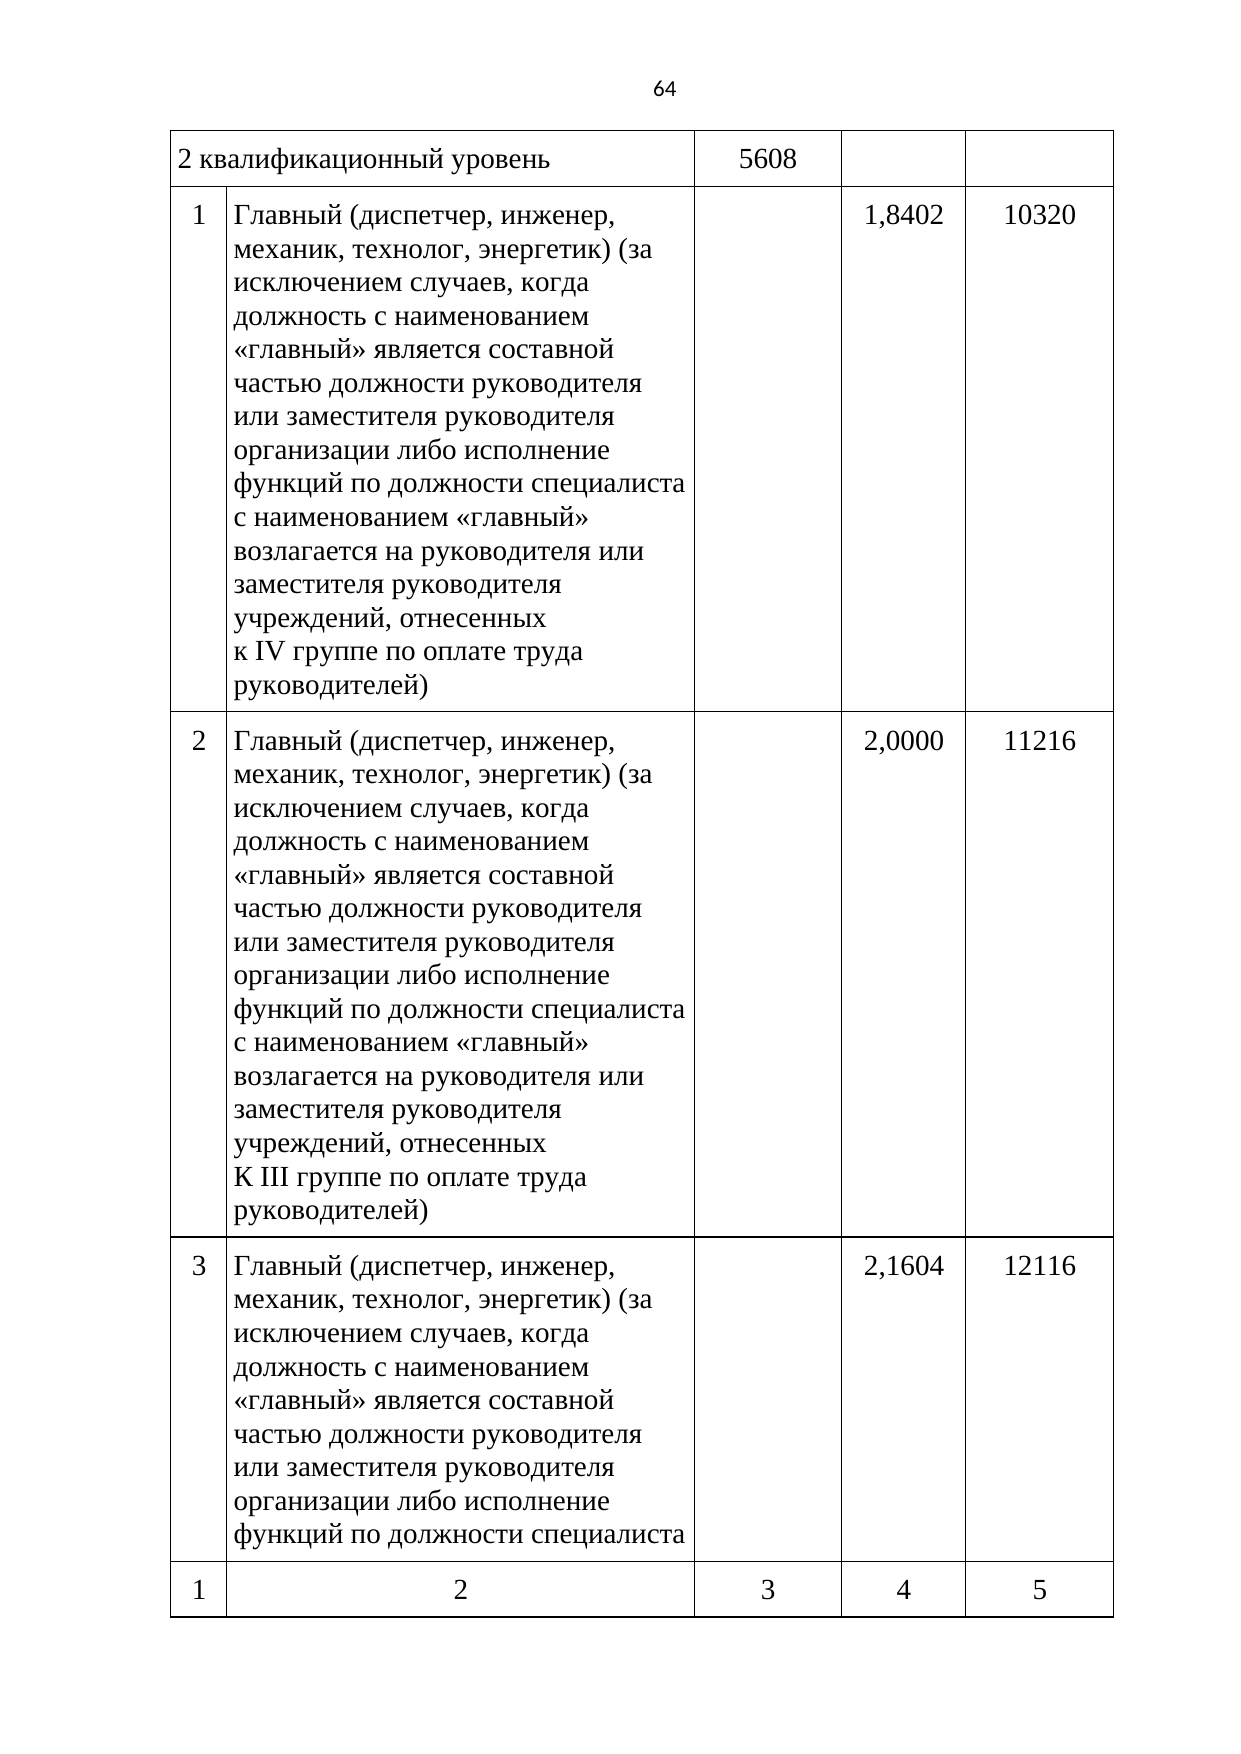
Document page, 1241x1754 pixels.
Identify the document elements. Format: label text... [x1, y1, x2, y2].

table_cell 1,8402 [842, 187, 965, 711]
table_cell 10320 [966, 187, 1113, 711]
table_cell 2 [171, 712, 226, 1236]
table_cell Главный (диспетчер, инженер, механик, технолог, энергетик) (за исключением случаев, когда должность с наименованием «главный» является составной частью должности руководителя или заместителя руководителя организации либо исполнение функций по должности специалиста с наименованием «главный» возлагается на руководителя или заместителя руководителя учреждений, отнесенных к IV группе по оплате труда руководителей) [227, 187, 694, 711]
table_cell [695, 187, 841, 711]
table_cell 5 [966, 1562, 1113, 1616]
table_cell [695, 1238, 841, 1561]
table_cell 3 [695, 1562, 841, 1616]
table_cell 4 [842, 1562, 965, 1616]
table_cell [695, 712, 841, 1236]
table_cell 11216 [966, 712, 1113, 1236]
table_cell [966, 131, 1113, 186]
table_cell 1 [171, 1562, 226, 1616]
table_cell 2,1604 [842, 1238, 965, 1561]
table_cell Главный (диспетчер, инженер, механик, технолог, энергетик) (за исключением случаев, когда должность с наименованием «главный» является составной частью должности руководителя или заместителя руководителя организации либо исполнение функций по должности специалиста [227, 1238, 694, 1561]
table_cell 2,0000 [842, 712, 965, 1236]
table_cell 5608 [695, 131, 841, 186]
table_cell 12116 [966, 1238, 1113, 1561]
table_cell 1 [171, 187, 226, 711]
table_cell 2 [227, 1562, 694, 1616]
table_cell 2 квалификационный уровень [171, 131, 694, 186]
table_cell 3 [171, 1238, 226, 1561]
table_cell [842, 131, 965, 186]
table_cell Главный (диспетчер, инженер, механик, технолог, энергетик) (за исключением случаев, когда должность с наименованием «главный» является составной частью должности руководителя или заместителя руководителя организации либо исполнение функций по должности специалиста с наименованием «главный» возлагается на руководителя или заместителя руководителя учреждений, отнесенных К III группе по оплате труда руководителей) [227, 712, 694, 1236]
